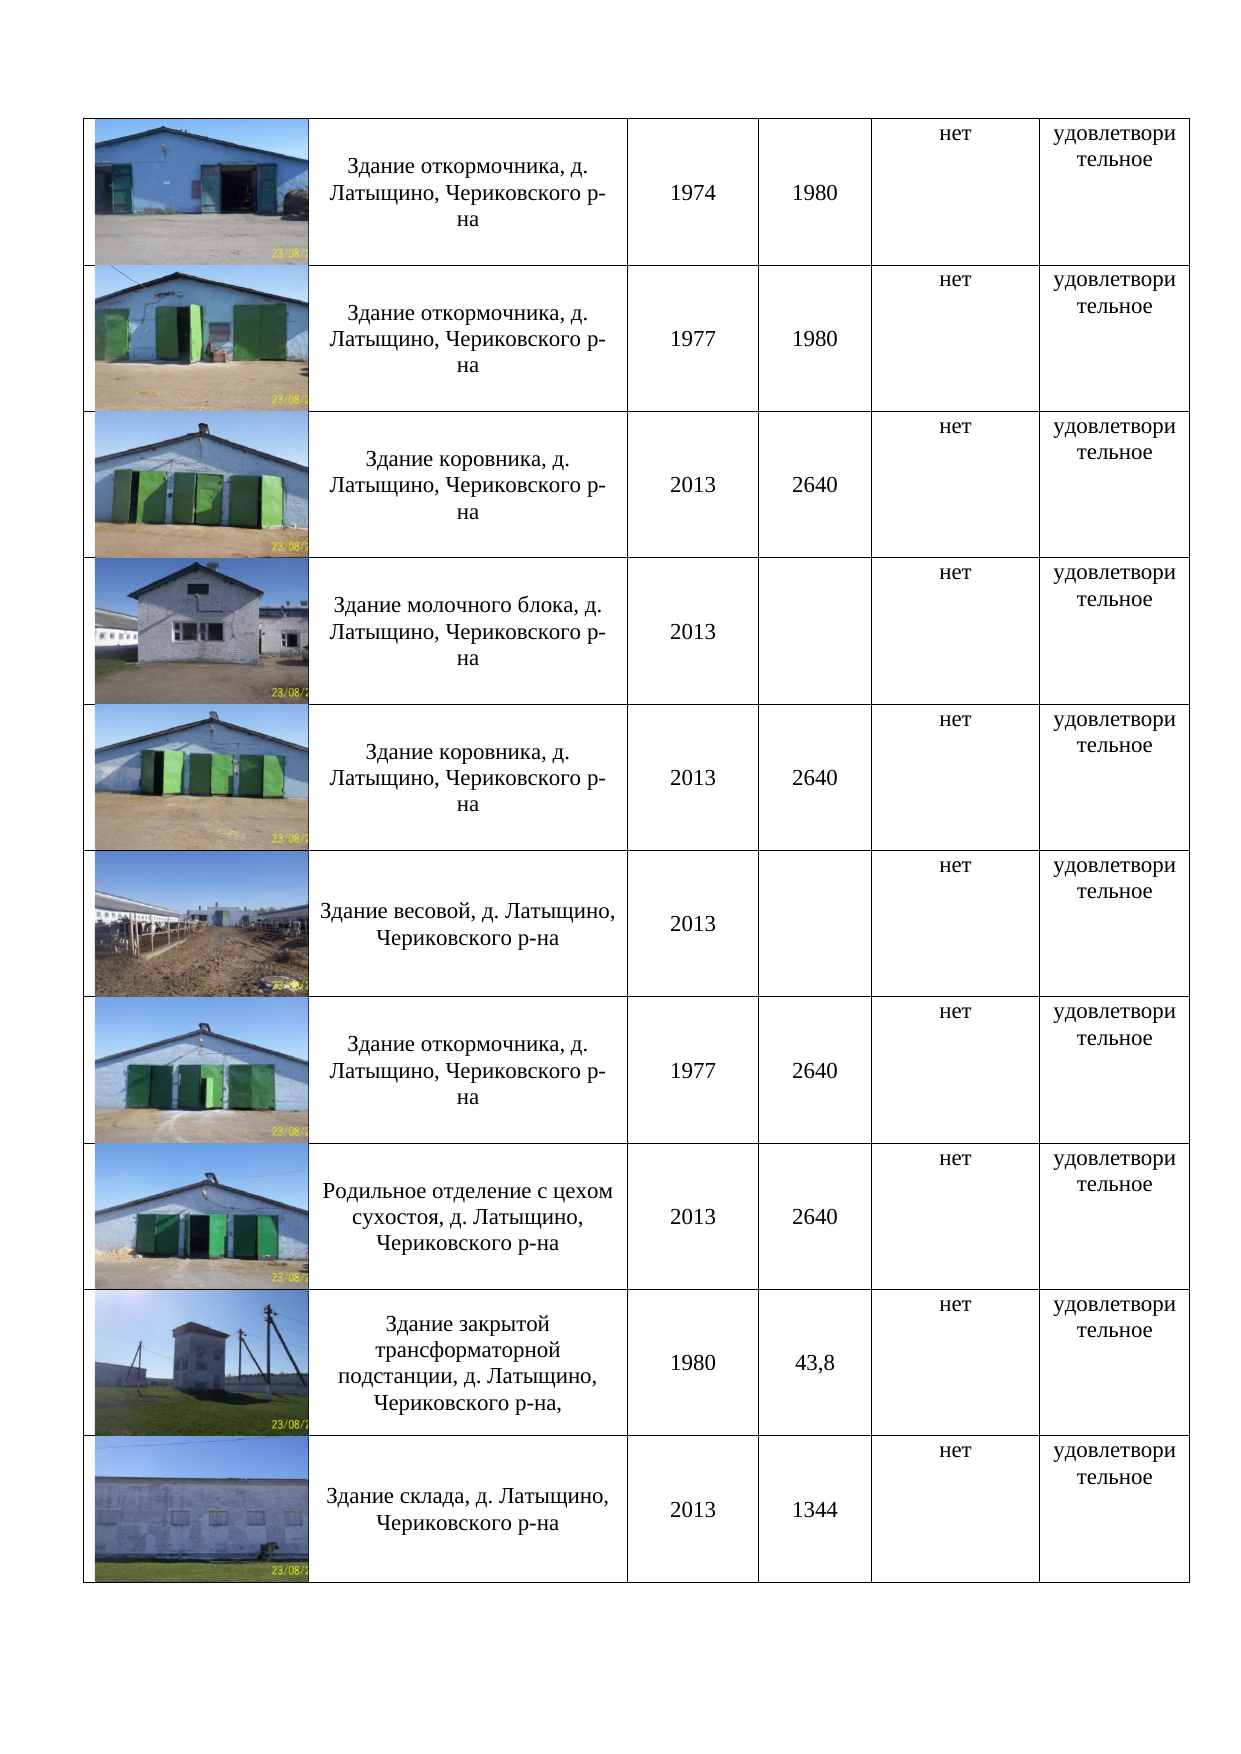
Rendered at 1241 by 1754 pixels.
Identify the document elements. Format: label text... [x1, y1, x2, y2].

table_cell удовлетворительное [1040, 1144, 1189, 1289]
table_cell нет [872, 412, 1039, 557]
table_cell 1977 [628, 997, 758, 1143]
table_cell нет [872, 997, 1039, 1143]
table_cell 1980 [759, 266, 871, 411]
table_cell 1344 [759, 1436, 871, 1582]
table_cell 2013 [628, 412, 758, 557]
table_cell 2013 [628, 1144, 758, 1289]
table_cell нет [872, 1436, 1039, 1582]
table_cell 1980 [628, 1290, 758, 1435]
table_cell удовлетворительное [1040, 558, 1189, 703]
table_cell удовлетворительное [1040, 1290, 1189, 1435]
table_cell удовлетворительное [1040, 412, 1189, 557]
table_cell [84, 558, 94, 703]
table_cell удовлетворительное [1040, 705, 1189, 850]
table_cell Здание коровника, д. Латыщино, Чериковского р-на [309, 705, 627, 850]
table_cell удовлетворительное [1040, 851, 1189, 996]
table_cell 2640 [759, 705, 871, 850]
table_cell Родильное отделение с цехом сухостоя, д. Латыщино, Чериковского р-на [309, 1144, 627, 1289]
table_cell нет [872, 266, 1039, 411]
table_cell [84, 266, 94, 411]
table_cell нет [872, 1144, 1039, 1289]
table_cell удовлетворительное [1040, 997, 1189, 1143]
table_cell Здание откормочника, д. Латыщино, Чериковского р-на [309, 997, 627, 1143]
table_cell 2640 [759, 997, 871, 1143]
picture [94, 1290, 309, 1582]
table_cell нет [872, 851, 1039, 996]
table_cell [84, 997, 94, 1143]
picture [94, 119, 309, 850]
table_cell 2013 [628, 851, 758, 996]
table_cell 43,8 [759, 1290, 871, 1435]
table_cell 2640 [759, 412, 871, 557]
table_cell [84, 119, 94, 264]
table_cell 2640 [759, 1144, 871, 1289]
table_cell удовлетворительное [1040, 1436, 1189, 1582]
table_cell Здание коровника, д. Латыщино, Чериковского р-на [309, 412, 627, 557]
table_cell [84, 1144, 94, 1289]
table_cell нет [872, 558, 1039, 703]
table_cell нет [872, 119, 1039, 264]
table_cell 1980 [759, 119, 871, 264]
table_cell 1974 [628, 119, 758, 264]
table_cell [84, 1290, 94, 1435]
table_cell [84, 1436, 94, 1582]
table_cell 2013 [628, 705, 758, 850]
table_cell Здание весовой, д. Латыщино, Чериковского р-на [309, 851, 627, 996]
table_cell Здание откормочника, д. Латыщино, Чериковского р-на [309, 266, 627, 411]
table_cell 1977 [628, 266, 758, 411]
table_cell [84, 851, 94, 996]
table_cell [759, 851, 871, 996]
table_cell Здание закрытой трансформаторной подстанции, д. Латыщино, Чериковского р-на, [309, 1290, 627, 1435]
table_cell [84, 412, 94, 557]
picture [94, 851, 309, 1289]
table_cell Здание откормочника, д. Латыщино, Чериковского р-на [309, 119, 627, 264]
table_cell [759, 558, 871, 703]
table_cell нет [872, 1290, 1039, 1435]
table_cell 2013 [628, 1436, 758, 1582]
table_cell 2013 [628, 558, 758, 703]
table_cell нет [872, 705, 1039, 850]
table_cell удовлетворительное [1040, 119, 1189, 264]
table_cell Здание склада, д. Латыщино, Чериковского р-на [309, 1436, 627, 1582]
table_cell удовлетворительное [1040, 266, 1189, 411]
table_cell [84, 705, 94, 850]
table_cell Здание молочного блока, д. Латыщино, Чериковского р-на [309, 558, 627, 703]
